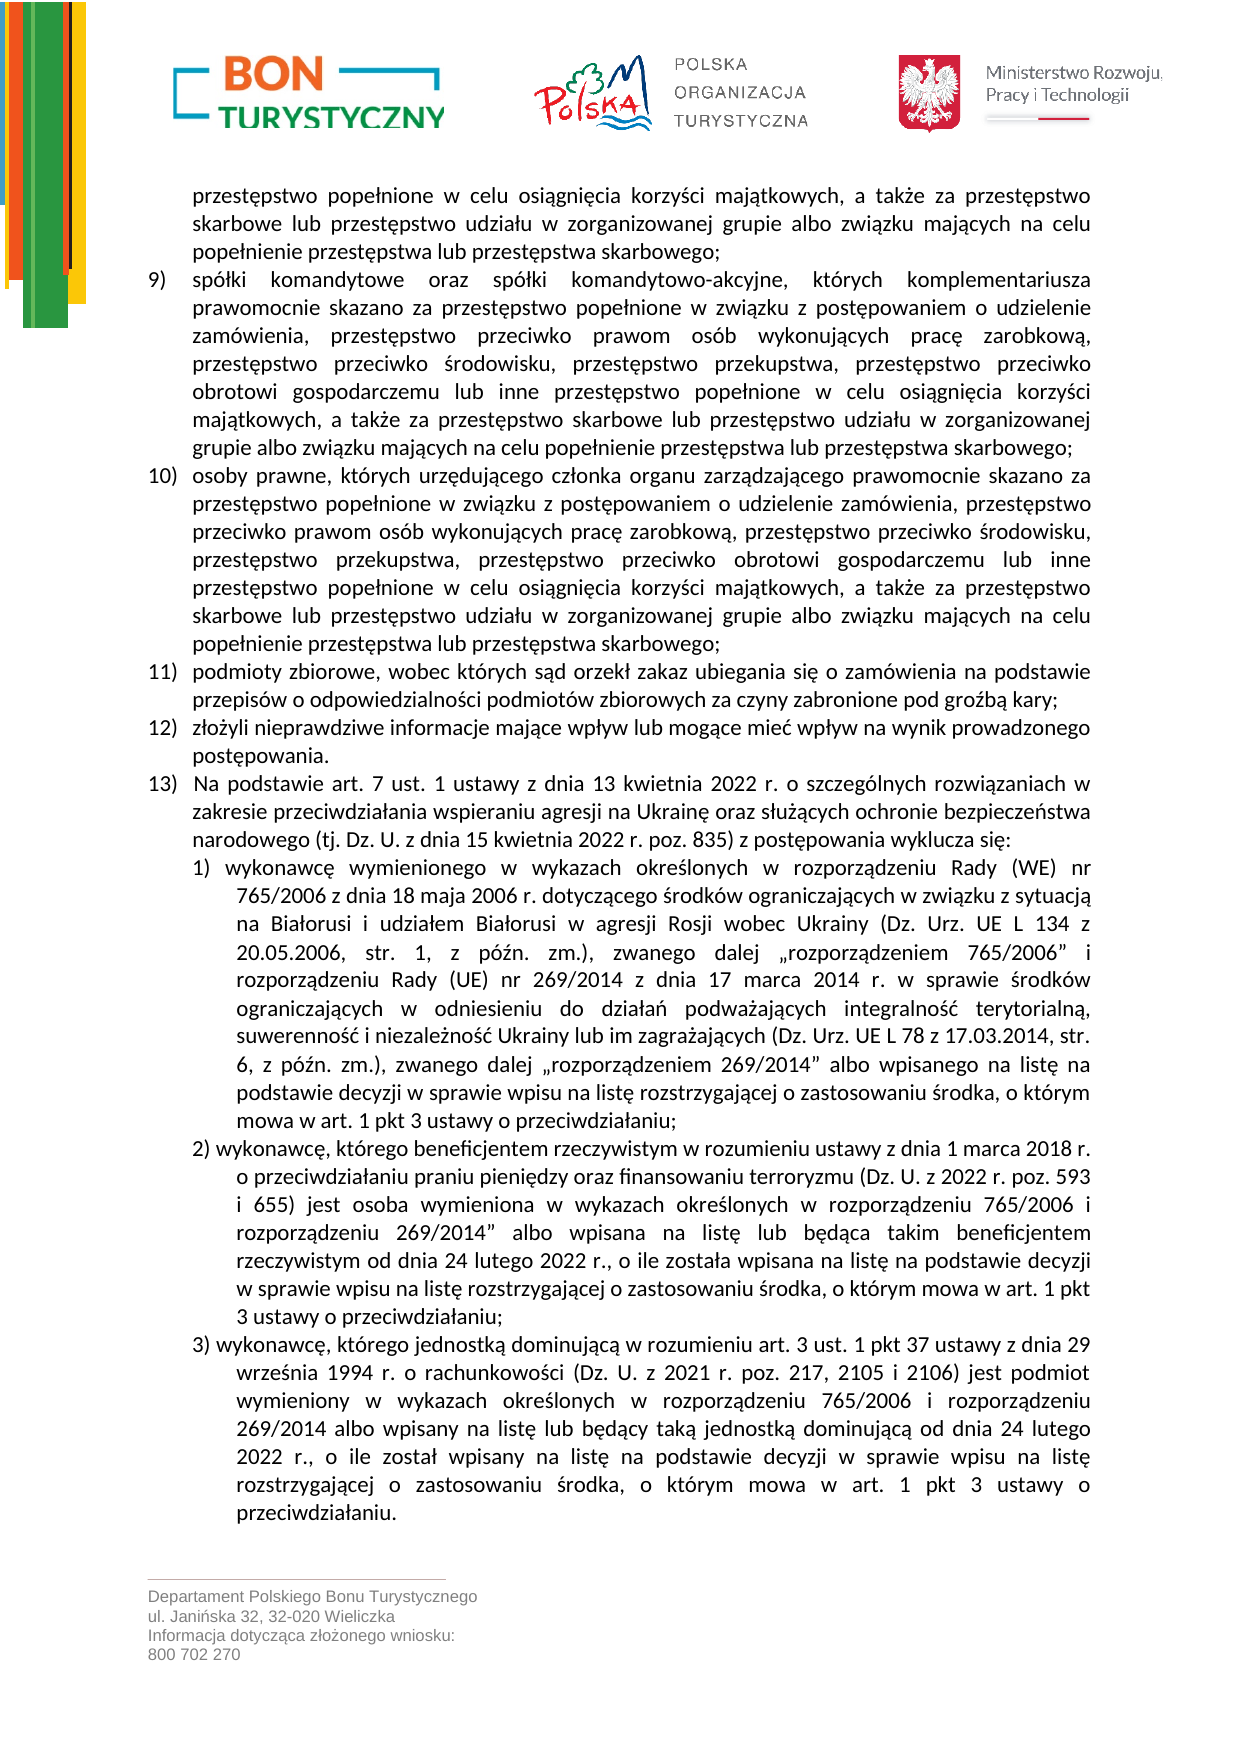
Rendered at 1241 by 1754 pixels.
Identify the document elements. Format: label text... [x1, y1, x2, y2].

picture [898, 55, 1163, 133]
text 13) Na podstawie art. 7 ust. 1 ustawy z dnia 13 kwietnia 2022 r. o szczególnych rozwiązaniach w zakresie przeciwdziałania wspieraniu agresji na Ukrainę oraz służących ochronie bezpieczeństwa narodowego (tj. Dz. U. z dnia 15 kwietnia 2022 r. poz. 835) z postępowania wyklucza się: [148, 769, 1093, 853]
text 9) spółki komandytowe oraz spółki komandytowo-akcyjne, których komplementariusza prawomocnie skazano za przestępstwo popełnione w związku z postępowaniem o udzielenie zamówienia, przestępstwo przeciwko prawom osób wykonujących pracę zarobkową, przestępstwo przeciwko środowisku, przestępstwo przekupstwa, przestępstwo przeciwko obrotowi gospodarczemu lub inne przestępstwo popełnione w celu osiągnięcia korzyści majątkowych, a także za przestępstwo skarbowe lub przestępstwo udziału w zorganizowanej grupie albo związku mających na celu popełnienie przestępstwa lub przestępstwa skarbowego; [148, 265, 1093, 461]
picture [626, 126, 646, 131]
picture [148, 1574, 446, 1580]
text 1) wykonawcę wymienionego w wykazach określonych w rozporządzeniu Rady (WE) nr 765/2006 z dnia 18 maja 2006 r. dotyczącego środków ograniczających w związku z sytuacją na Białorusi i udziałem Białorusi w agresji Rosji wobec Ukrainy (Dz. Urz. UE L 134 z 20.05.2006, str. 1, z późn. zm.), zwanego dalej „rozporządzeniem 765/2006” i rozporządzeniu Rady (UE) nr 269/2014 z dnia 17 marca 2014 r. w sprawie środków ograniczających w odniesieniu do działań podważających integralność terytorialną, suwerenność i niezależność Ukrainy lub im zagrażających (Dz. Urz. UE L 78 z 17.03.2014, str. 6, z późn. zm.), zwanego dalej „rozporządzeniem 269/2014” albo wpisanego na listę na podstawie decyzji w sprawie wpisu na listę rozstrzygającej o zastosowaniu środka, o którym mowa w art. 1 pkt 3 ustawy o przeciwdziałaniu; [192, 853, 1093, 1134]
text 10) osoby prawne, których urzędującego członka organu zarządzającego prawomocnie skazano za przestępstwo popełnione w związku z postępowaniem o udzielenie zamówienia, przestępstwo przeciwko prawom osób wykonujących pracę zarobkową, przestępstwo przeciwko środowisku, przestępstwo przekupstwa, przestępstwo przeciwko obrotowi gospodarczemu lub inne przestępstwo popełnione w celu osiągnięcia korzyści majątkowych, a także za przestępstwo skarbowe lub przestępstwo udziału w zorganizowanej grupie albo związku mających na celu popełnienie przestępstwa lub przestępstwa skarbowego; [148, 461, 1093, 657]
text 2) wykonawcę, którego beneficjentem rzeczywistym w rozumieniu ustawy z dnia 1 marca 2018 r. o przeciwdziałaniu praniu pieniędzy oraz finansowaniu terroryzmu (Dz. U. z 2022 r. poz. 593 i 655) jest osoba wymieniona w wykazach określonych w rozporządzeniu 765/2006 i rozporządzeniu 269/2014” albo wpisana na listę lub będąca takim beneficjentem rzeczywistym od dnia 24 lutego 2022 r., o ile została wpisana na listę na podstawie decyzji w sprawie wpisu na listę rozstrzygającej o zastosowaniu środka, o którym mowa w art. 1 pkt 3 ustawy o przeciwdziałaniu; [192, 1134, 1093, 1330]
picture [534, 55, 808, 131]
picture [171, 55, 444, 128]
text 11) podmioty zbiorowe, wobec których sąd orzekł zakaz ubiegania się o zamówienia na podstawie przepisów o odpowiedzialności podmiotów zbiorowych za czyny zabronione pod groźbą kary; [148, 657, 1093, 713]
text 12) złożyli nieprawdziwe informacje mające wpływ lub mogące mieć wpływ na wynik prowadzonego postępowania. [148, 713, 1093, 769]
text 3) wykonawcę, którego jednostką dominującą w rozumieniu art. 3 ust. 1 pkt 37 ustawy z dnia 29 września 1994 r. o rachunkowości (Dz. U. z 2021 r. poz. 217, 2105 i 2106) jest podmiot wymieniony w wykazach określonych w rozporządzeniu 765/2006 i rozporządzeniu 269/2014 albo wpisany na listę lub będący taką jednostką dominującą od dnia 24 lutego 2022 r., o ile został wpisany na listę na podstawie decyzji w sprawie wpisu na listę rozstrzygającej o zastosowaniu środka, o którym mowa w art. 1 pkt 3 ustawy o przeciwdziałaniu. [192, 1330, 1093, 1526]
